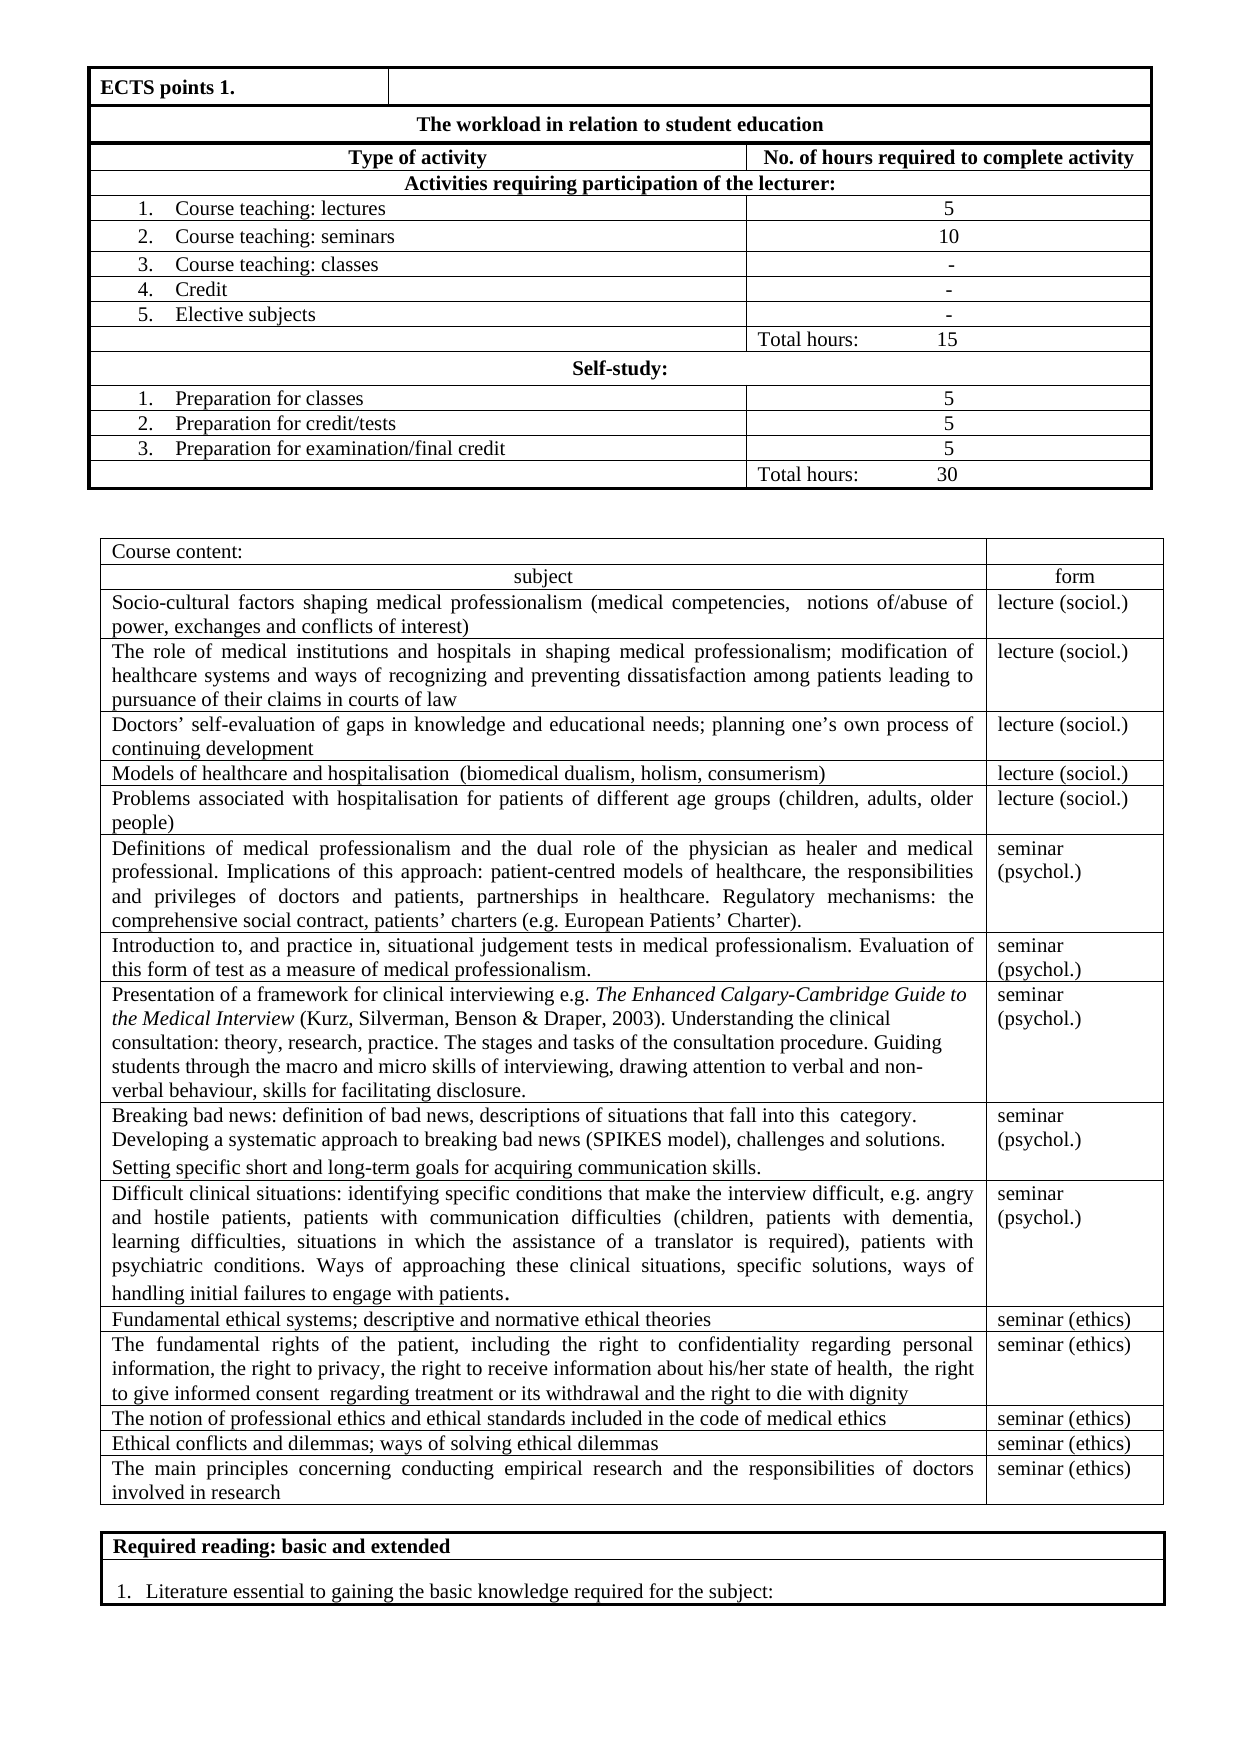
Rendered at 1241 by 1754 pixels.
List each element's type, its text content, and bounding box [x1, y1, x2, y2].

table_cell Difficult clinical situations: identifying specific conditions that make the interview difficult, e.g. angry and hostile patients, patients with communication difficulties (children, patients with dementia, learning difficulties, situations in which the assistance of a translator is required), patients with psychiatric conditions. Ways of approaching these clinical situations, specific solutions, ways of handling initial failures to engage with patients. [101, 1181, 986, 1306]
table_cell The role of medical institutions and hospitals in shaping medical professionalism; modification of healthcare systems and ways of recognizing and preventing dissatisfaction among patients leading to pursuance of their claims in courts of law [101, 639, 986, 711]
table_cell 5 [747, 386, 1150, 409]
table_cell 5 [747, 196, 1150, 220]
table_cell seminar (psychol.) [987, 933, 1163, 981]
table_cell The fundamental rights of the patient, including the right to confidentiality regarding personal information, the right to privacy, the right to receive information about his/her state of health, the right to give informed consent regarding treatment or its withdrawal and the right to die with dignity [101, 1332, 986, 1404]
table_cell Credit [91, 277, 746, 301]
table_cell seminar (psychol.) [987, 835, 1163, 932]
table_cell seminar (ethics) [987, 1431, 1163, 1455]
table_cell lecture (sociol.) [987, 712, 1163, 760]
table_cell form [987, 565, 1163, 588]
table_cell seminar (ethics) [987, 1406, 1163, 1429]
table_cell subject [101, 565, 986, 588]
table_cell Fundamental ethical systems; descriptive and normative ethical theories [101, 1307, 986, 1331]
table_cell Type of activity [91, 145, 746, 169]
table_cell Problems associated with hospitalisation for patients of different age groups (children, adults, older people) [101, 786, 986, 834]
table_cell seminar (ethics) [987, 1332, 1163, 1404]
table_cell Breaking bad news: definition of bad news, descriptions of situations that fall into this category. Developing a systematic approach to breaking bad news (SPIKES model), challenges and solutions. Setting specific short and long-term goals for acquiring communication skills. [101, 1103, 986, 1180]
table_cell Preparation for classes [91, 386, 746, 409]
table_cell Course teaching: lectures [91, 196, 746, 220]
table_cell Models of healthcare and hospitalisation (biomedical dualism, holism, consumerism) [101, 761, 986, 785]
table_cell seminar (ethics) [987, 1307, 1163, 1331]
table_cell Preparation for examination/final credit [91, 436, 746, 460]
table_cell [91, 461, 746, 487]
table_cell Total hours: 30 [747, 461, 1150, 487]
table_cell Presentation of a framework for clinical interviewing e.g. The Enhanced Calgary-Cambridge Guide to the Medical Interview (Kurz, Silverman, Benson & Draper, 2003). Understanding the clinical consultation: theory, research, practice. The stages and tasks of the consultation procedure. Guiding students through the macro and micro skills of interviewing, drawing attention to verbal and non-verbal behaviour, skills for facilitating disclosure. [101, 982, 986, 1102]
table_cell Total hours: 15 [747, 327, 1150, 351]
table_cell Course teaching: seminars [91, 221, 746, 251]
table_cell Definitions of medical professionalism and the dual role of the physician as healer and medical professional. Implications of this approach: patient-centred models of healthcare, the responsibilities and privileges of doctors and patients, partnerships in healthcare. Regulatory mechanisms: the comprehensive social contract, patients’ charters (e.g. European Patients’ Charter). [101, 835, 986, 932]
table_cell Introduction to, and practice in, situational judgement tests in medical professionalism. Evaluation of this form of test as a measure of medical professionalism. [101, 933, 986, 981]
table_cell Course teaching: classes [91, 252, 746, 276]
table_cell - [747, 302, 1150, 326]
table_header [389, 69, 1150, 104]
table_cell Doctors’ self-evaluation of gaps in knowledge and educational needs; planning one’s own process of continuing development [101, 712, 986, 760]
table_cell [91, 327, 746, 351]
table_header [987, 539, 1163, 563]
table_cell Self-study: [91, 352, 1150, 384]
table_cell lecture (sociol.) [987, 786, 1163, 834]
table_cell 5 [747, 411, 1150, 435]
table_cell lecture (sociol.) [987, 590, 1163, 638]
table_cell Socio-cultural factors shaping medical professionalism (medical competencies, notions of/abuse of power, exchanges and conflicts of interest) [101, 590, 986, 638]
table_cell - [747, 277, 1150, 301]
table_cell - [747, 252, 1150, 276]
table_header Course content: [101, 539, 986, 563]
table_cell Preparation for credit/tests [91, 411, 746, 435]
table_header Required reading: basic and extended [103, 1534, 1163, 1558]
table_cell seminar (psychol.) [987, 982, 1163, 1102]
table_cell 10 [747, 221, 1150, 251]
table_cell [103, 1560, 1163, 1603]
table_cell seminar (ethics) [987, 1456, 1163, 1504]
table_cell The notion of professional ethics and ethical standards included in the code of medical ethics [101, 1406, 986, 1429]
table_header ECTS points 1. [91, 69, 388, 104]
table_cell No. of hours required to complete activity [747, 145, 1150, 169]
table_cell lecture (sociol.) [987, 639, 1163, 711]
table_cell seminar (psychol.) [987, 1103, 1163, 1180]
table_cell The main principles concerning conducting empirical research and the responsibilities of doctors involved in research [101, 1456, 986, 1504]
table_cell seminar (psychol.) [987, 1181, 1163, 1306]
table_cell lecture (sociol.) [987, 761, 1163, 785]
table_cell Elective subjects [91, 302, 746, 326]
table_cell The workload in relation to student education [91, 107, 1150, 141]
table_cell Activities requiring participation of the lecturer: [91, 171, 1150, 195]
table_cell Ethical conflicts and dilemmas; ways of solving ethical dilemmas [101, 1431, 986, 1455]
table_cell 5 [747, 436, 1150, 460]
